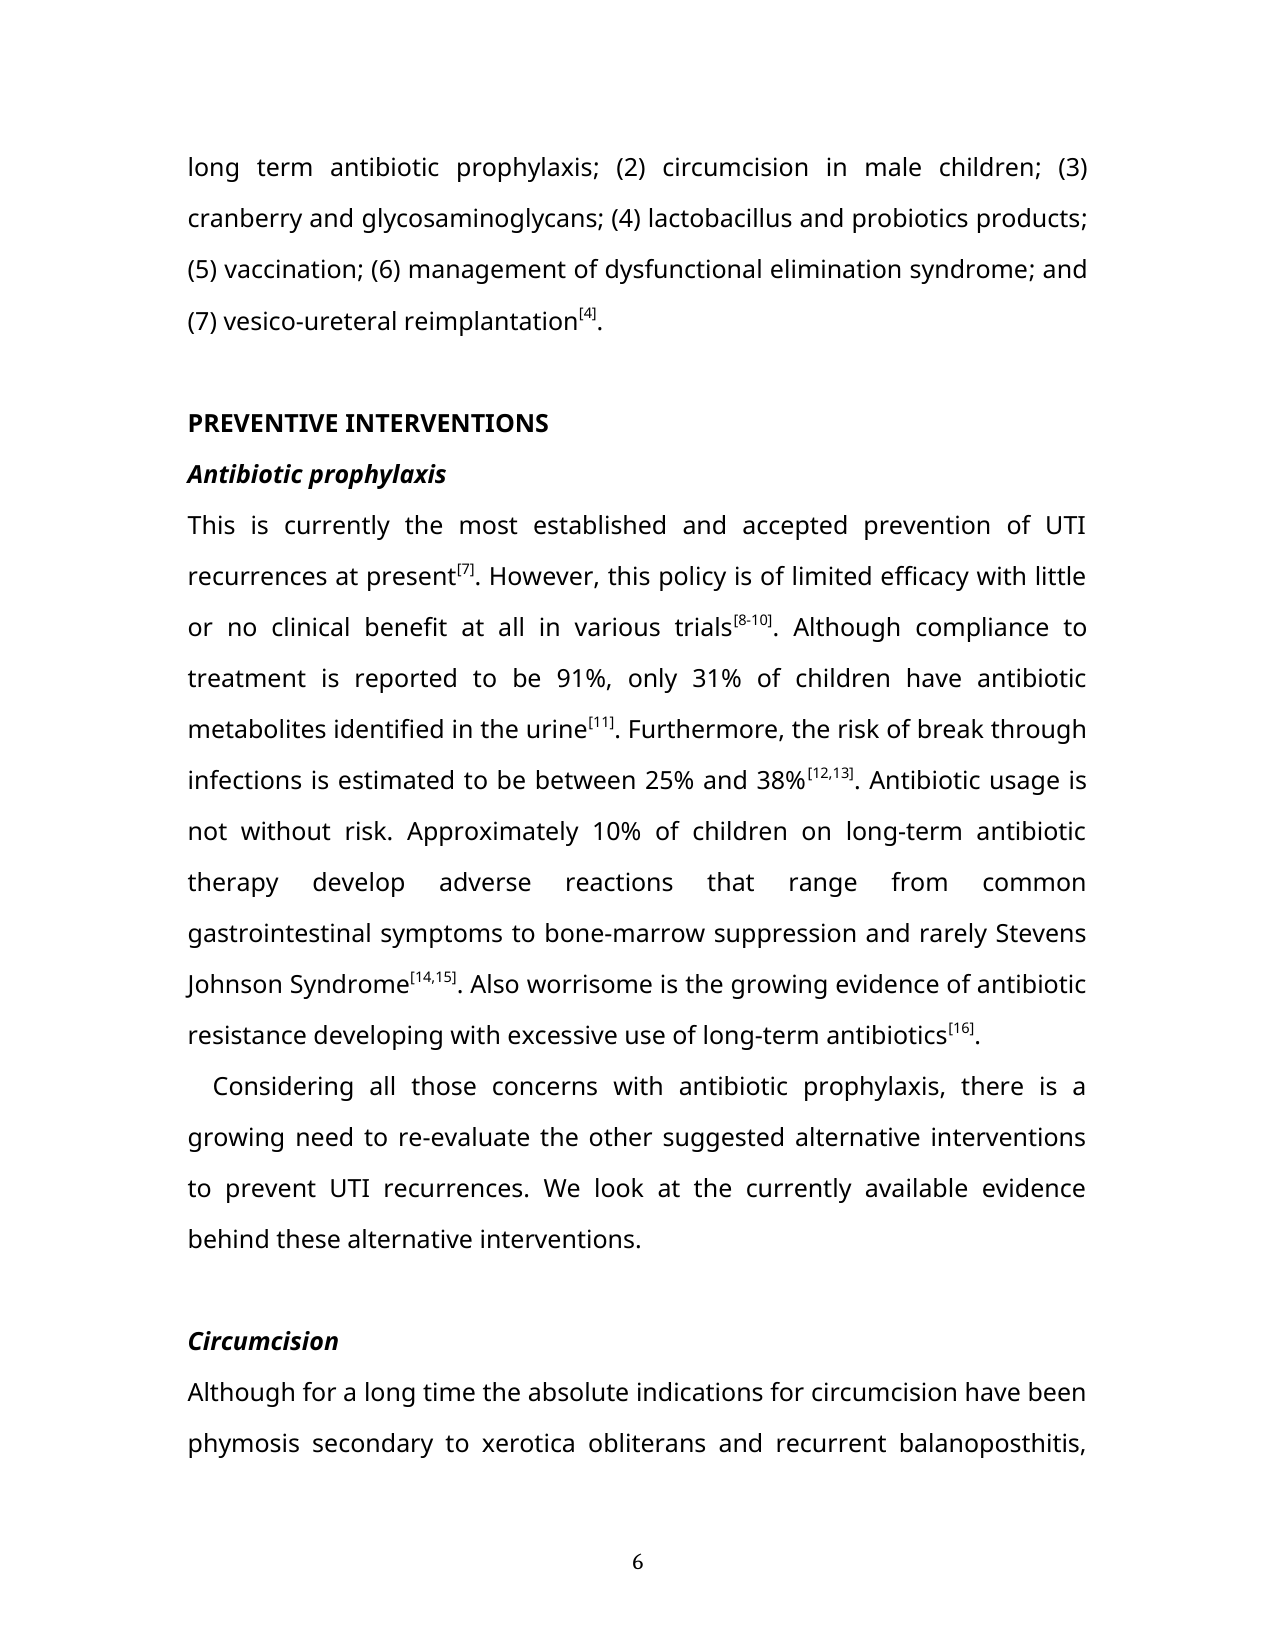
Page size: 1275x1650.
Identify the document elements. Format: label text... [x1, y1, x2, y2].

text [187, 1375, 1087, 1460]
text PREVENTIVE INTERVENTIONS [187, 405, 1087, 439]
list This is currently the most established and accepted prevention of UTI recurrences at present[7]. However, this policy is of limited efficacy with little or no clinical benefit at all in various trials[8-10]. Although compliance to treatment is reported to be 91%, only 31% of children have antibiotic metabolites identified in the urine[11]. Furthermore, the risk of break through infections is estimated to be between 25% and 38%[12,13]. Antibiotic usage is not without risk. Approximately 10% of children on long-term antibiotic therapy develop adverse reactions that range from common gastrointestinal symptoms to bone-marrow suppression and rarely Stevens Johnson Syndrome[14,15]. Also worrisome is the growing evidence of antibiotic resistance developing with excessive use of long-term antibiotics[16]. [187, 507, 1087, 1052]
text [187, 150, 1087, 337]
list Antibiotic prophylaxis [187, 456, 1087, 490]
text Circumcision [187, 1324, 1087, 1358]
text Considering all those concerns with antibiotic prophylaxis, there is a growing need to re-evaluate the other suggested alternative interventions to prevent UTI recurrences. We look at the currently available evidence behind these alternative interventions. [187, 1069, 1087, 1256]
